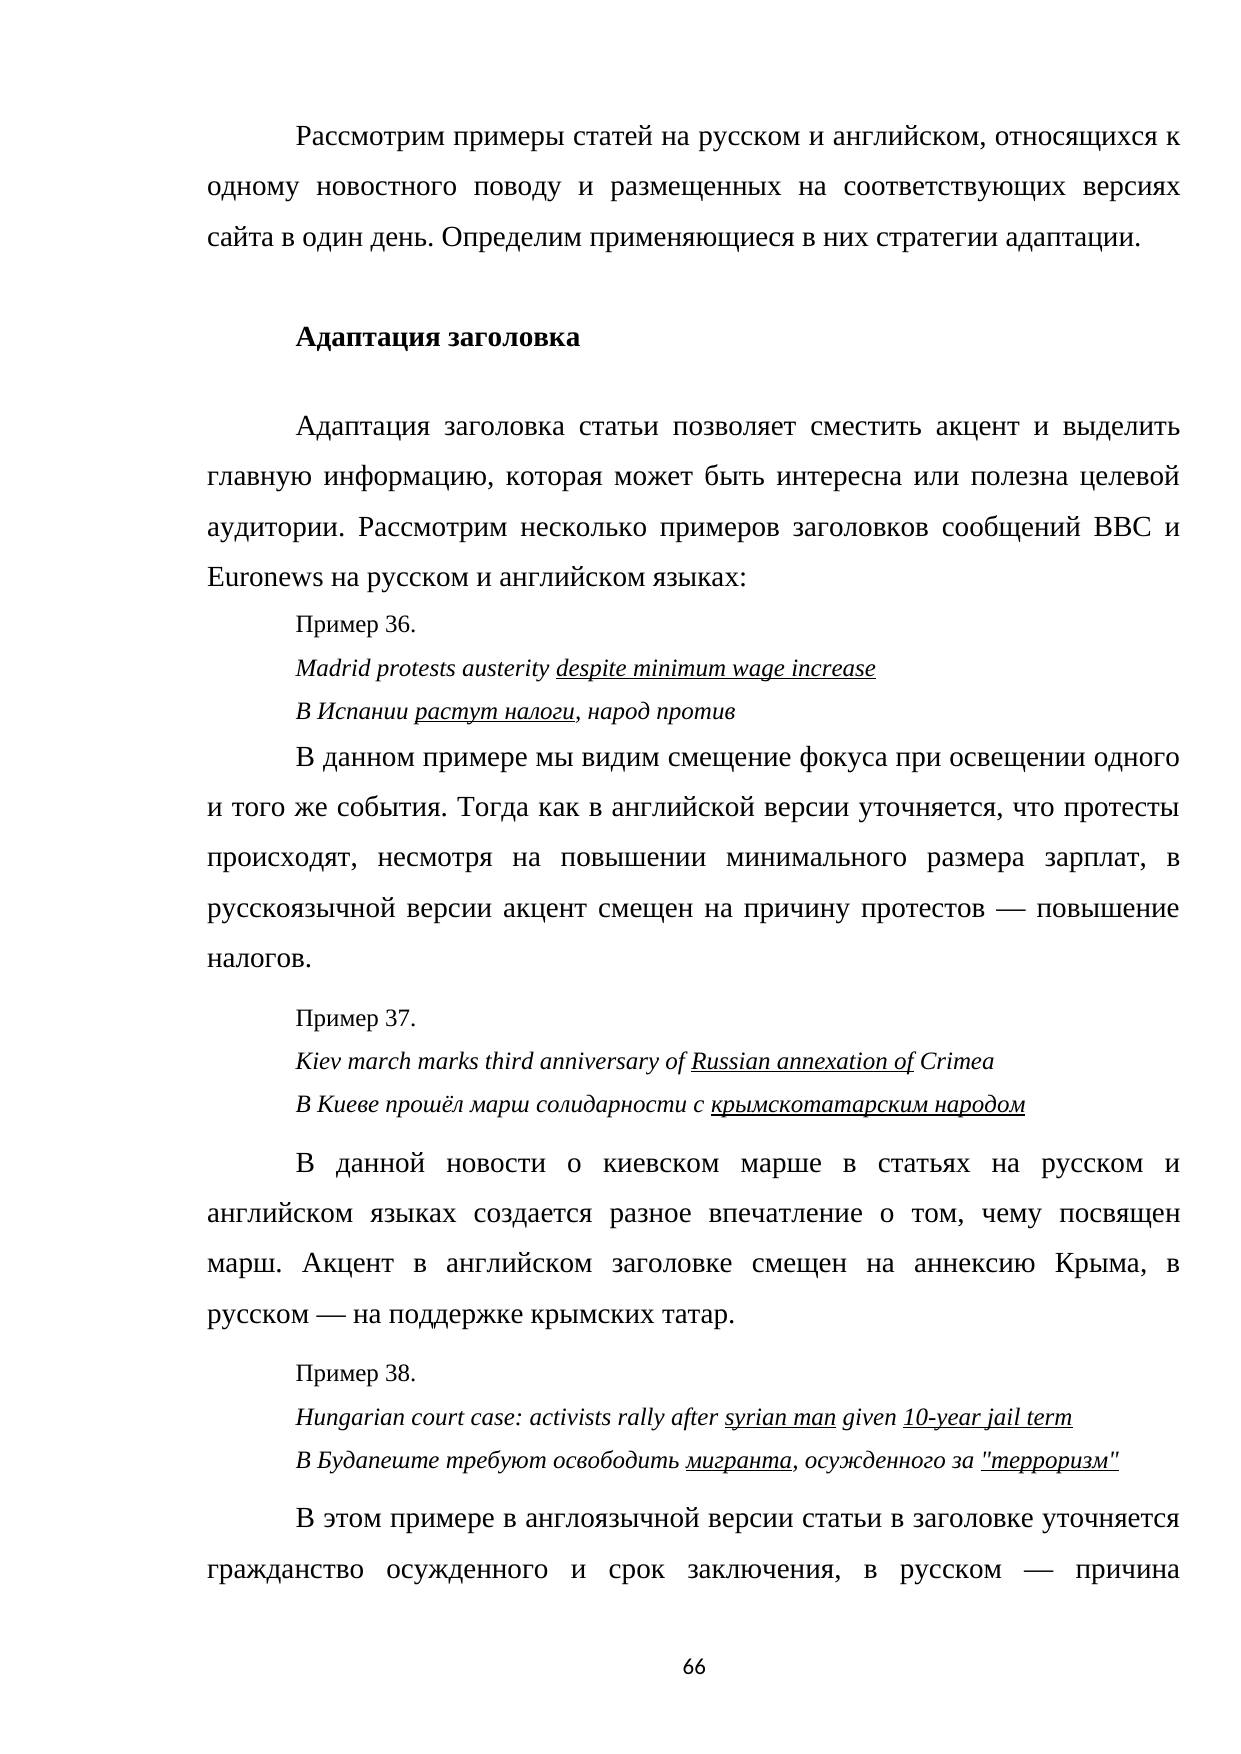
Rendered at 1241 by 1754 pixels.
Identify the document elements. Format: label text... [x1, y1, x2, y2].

text Адаптация заголовка [207, 319, 1181, 353]
text Madrid protests austerity despite minimum wage increase [207, 653, 1181, 681]
text В Испании растут налоги, народ против [207, 696, 1181, 724]
text Адаптация заголовка статьи позволяет сместить акцент и выделить главную информацию, которая может быть интересна или полезна целевой аудитории. Рассмотрим несколько примеров заголовков сообщений ВВС и Euronews на русском и английском языках: [207, 408, 1181, 593]
text В данном примере мы видим смещение фокуса при освещении одного и того же события. Тогда как в английской версии уточняется, что протесты происходят, несмотря на повышении минимального размера зарплат, в русскоязычной версии акцент смещен на причину протестов — повышение налогов. [207, 739, 1181, 974]
text В Киеве прошёл марш солидарности с крымскотатарским народом [207, 1089, 1181, 1118]
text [207, 1500, 1181, 1584]
text Kiev march marks third anniversary of Russian annexation of Crimea [207, 1046, 1181, 1075]
text В Будапеште требуют освободить мигранта, осужденного за "терроризм" [222, 1445, 1181, 1473]
text Рассмотрим примеры статей на русском и английском, относящихся к одному новостного поводу и размещенных на соответствующих версиях сайта в один день. Определим применяющиеся в них стратегии адаптации. [207, 118, 1181, 252]
text Пример 37. [207, 1003, 1181, 1032]
text Пример 38. [222, 1358, 1181, 1387]
text В данной новости о киевском марше в статьях на русском и английском языках создается разное впечатление о том, чему посвящен марш. Акцент в английском заголовке смещен на аннексию Крыма, в русском — на поддержке крымских татар. [207, 1145, 1181, 1329]
text Пример 36. [207, 609, 1181, 638]
text Hungarian court case: activists rally after syrian man given 10-year jail term [222, 1402, 1181, 1430]
